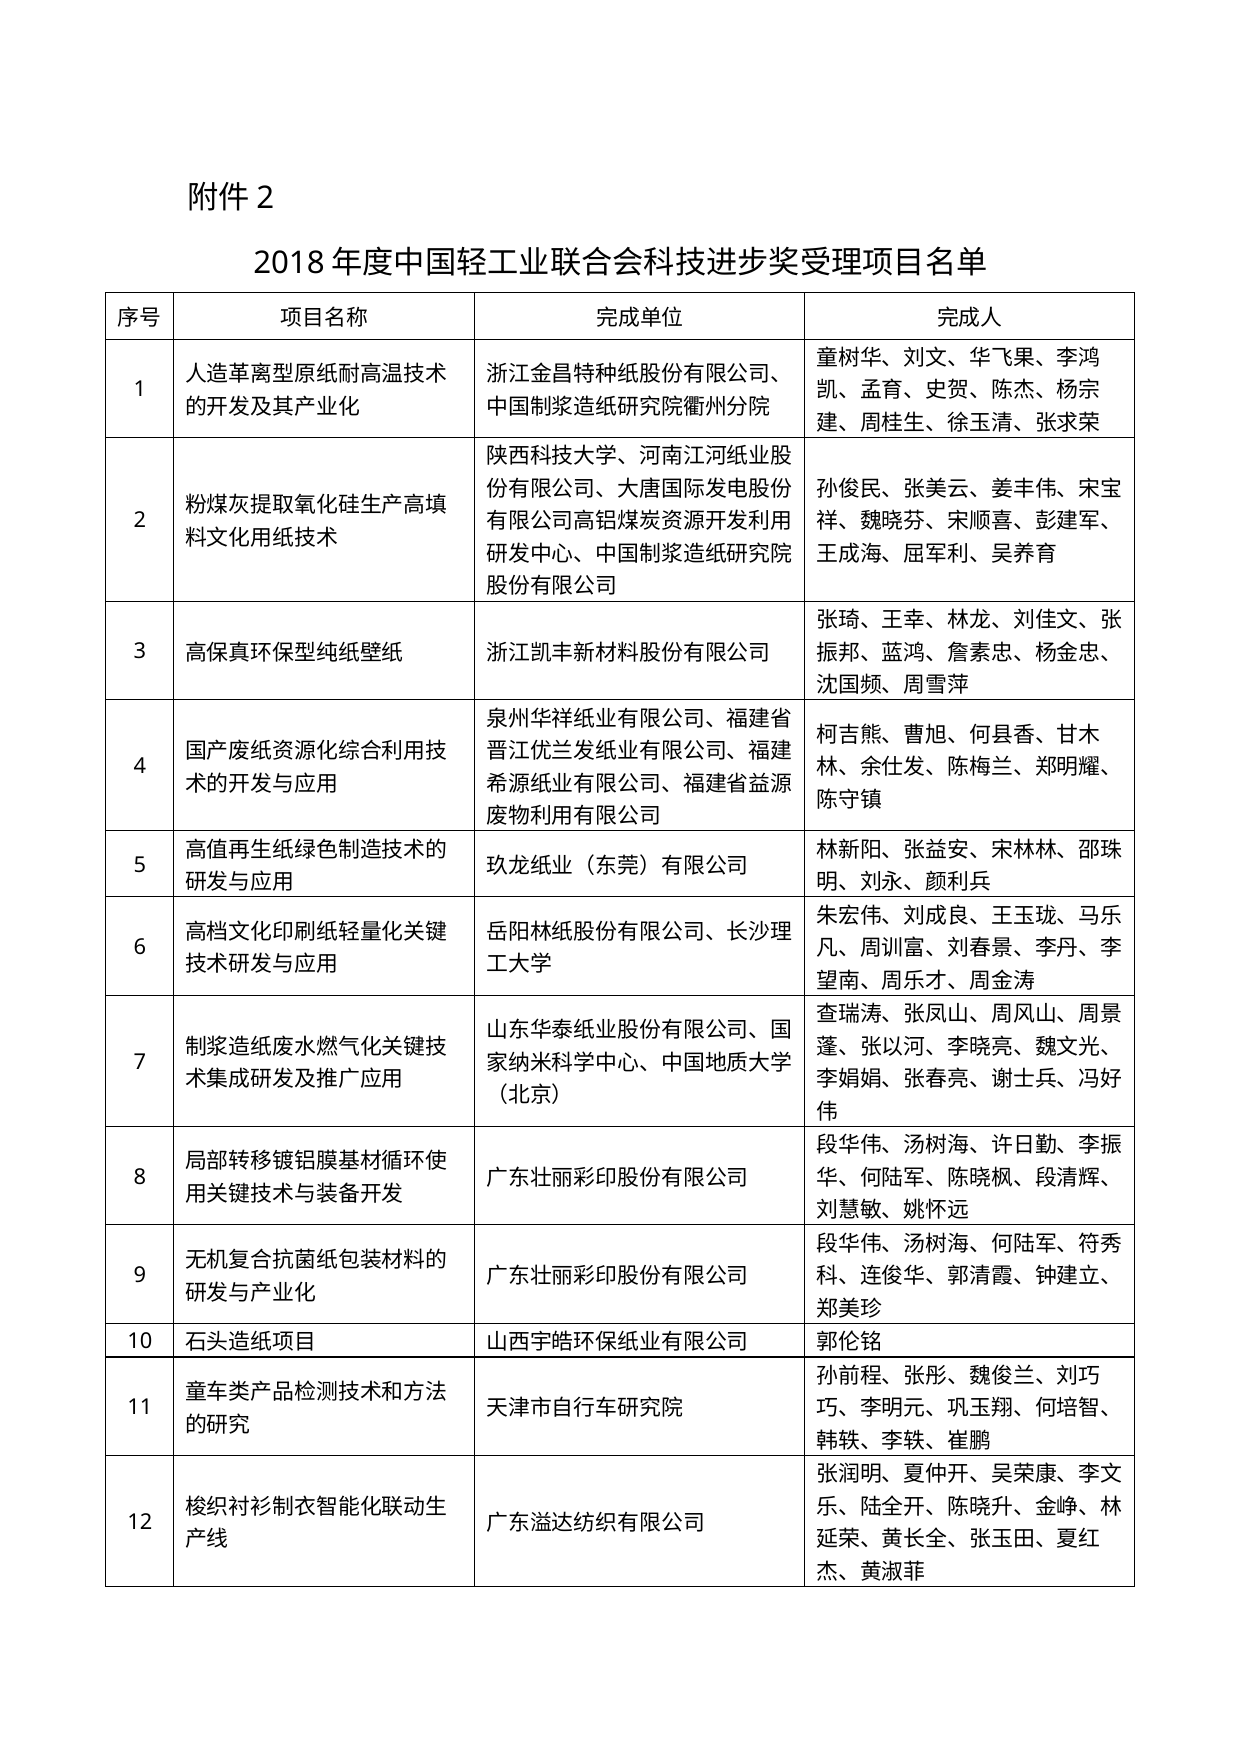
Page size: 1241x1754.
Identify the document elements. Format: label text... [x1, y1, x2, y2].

table_cell 童树华、刘文、华飞果、李鸿凯、孟育、史贺、陈杰、杨宗建、周桂生、徐玉清、张求荣 [805, 340, 1134, 437]
table_cell 郭伦铭 [805, 1324, 1134, 1356]
table_cell 陕西科技大学、河南江河纸业股份有限公司、大唐国际发电股份有限公司高铝煤炭资源开发利用研发中心、中国制浆造纸研究院股份有限公司 [475, 438, 804, 601]
table_header 序号 [106, 293, 173, 338]
table_cell 石头造纸项目 [174, 1324, 474, 1356]
table_cell 3 [106, 602, 173, 699]
table_cell 山西宇皓环保纸业有限公司 [475, 1324, 804, 1356]
table_cell 浙江凯丰新材料股份有限公司 [475, 602, 804, 699]
table_cell 2 [106, 438, 173, 601]
table_cell 查瑞涛、张凤山、周风山、周景蓬、张以河、李晓亮、魏文光、李娟娟、张春亮、谢士兵、冯好伟 [805, 996, 1134, 1126]
table_cell 广东壮丽彩印股份有限公司 [475, 1225, 804, 1323]
table_cell 人造革离型原纸耐高温技术的开发及其产业化 [174, 340, 474, 437]
table_cell 朱宏伟、刘成良、王玉珑、马乐凡、周训富、刘春景、李丹、李望南、周乐才、周金涛 [805, 897, 1134, 995]
table_cell 6 [106, 897, 173, 995]
table_header 完成单位 [475, 293, 804, 338]
table_cell 段华伟、汤树海、许日勤、李振华、何陆军、陈晓枫、段清辉、刘慧敏、姚怀远 [805, 1127, 1134, 1224]
table_cell 9 [106, 1225, 173, 1323]
table_cell 8 [106, 1127, 173, 1224]
table_cell 孙俊民、张美云、姜丰伟、宋宝祥、魏晓芬、宋顺喜、彭建军、王成海、屈军利、吴养育 [805, 438, 1134, 601]
table_cell 岳阳林纸股份有限公司、长沙理工大学 [475, 897, 804, 995]
table_header 项目名称 [174, 293, 474, 338]
table_cell 无机复合抗菌纸包装材料的研发与产业化 [174, 1225, 474, 1323]
table_cell 5 [106, 831, 173, 896]
table_cell 局部转移镀铝膜基材循环使用关键技术与装备开发 [174, 1127, 474, 1224]
text 附件2 [187, 162, 1053, 227]
table_cell 孙前程、张彤、魏俊兰、刘巧巧、李明元、巩玉翔、何培智、韩轶、李轶、崔鹏 [805, 1358, 1134, 1455]
table_cell 梭织衬衫制衣智能化联动生产线 [174, 1456, 474, 1586]
table_cell 高保真环保型纯纸壁纸 [174, 602, 474, 699]
table_cell 制浆造纸废水燃气化关键技术集成研发及推广应用 [174, 996, 474, 1126]
table_cell 12 [106, 1456, 173, 1586]
table_cell 广东溢达纺织有限公司 [475, 1456, 804, 1586]
table_cell 林新阳、张益安、宋林林、邵珠明、刘永、颜利兵 [805, 831, 1134, 896]
table_header 完成人 [805, 293, 1134, 338]
table_cell 柯吉熊、曹旭、何县香、甘木林、余仕发、陈梅兰、郑明耀、陈守镇 [805, 700, 1134, 830]
table_cell 1 [106, 340, 173, 437]
table_cell 玖龙纸业（东莞）有限公司 [475, 831, 804, 896]
table_cell 11 [106, 1358, 173, 1455]
table_cell 山东华泰纸业股份有限公司、国家纳米科学中心、中国地质大学（北京） [475, 996, 804, 1126]
table_cell 高档文化印刷纸轻量化关键技术研发与应用 [174, 897, 474, 995]
table_cell 10 [106, 1324, 173, 1356]
table_cell 浙江金昌特种纸股份有限公司、中国制浆造纸研究院衢州分院 [475, 340, 804, 437]
table_cell 泉州华祥纸业有限公司、福建省晋江优兰发纸业有限公司、福建希源纸业有限公司、福建省益源废物利用有限公司 [475, 700, 804, 830]
text 2018年度中国轻工业联合会科技进步奖受理项目名单 [187, 227, 1053, 292]
table_cell 张润明、夏仲开、吴荣康、李文乐、陆全开、陈晓升、金峥、林延荣、黄长全、张玉田、夏红杰、黄淑菲 [805, 1456, 1134, 1586]
table_cell 国产废纸资源化综合利用技术的开发与应用 [174, 700, 474, 830]
table_cell 粉煤灰提取氧化硅生产高填料文化用纸技术 [174, 438, 474, 601]
table_cell 4 [106, 700, 173, 830]
table_cell 张琦、王幸、林龙、刘佳文、张振邦、蓝鸿、詹素忠、杨金忠、沈国频、周雪萍 [805, 602, 1134, 699]
table_cell 7 [106, 996, 173, 1126]
table_cell 段华伟、汤树海、何陆军、符秀科、连俊华、郭清霞、钟建立、郑美珍 [805, 1225, 1134, 1323]
table_cell 高值再生纸绿色制造技术的研发与应用 [174, 831, 474, 896]
table_cell 童车类产品检测技术和方法的研究 [174, 1358, 474, 1455]
table_cell 广东壮丽彩印股份有限公司 [475, 1127, 804, 1224]
table_cell 天津市自行车研究院 [475, 1358, 804, 1455]
